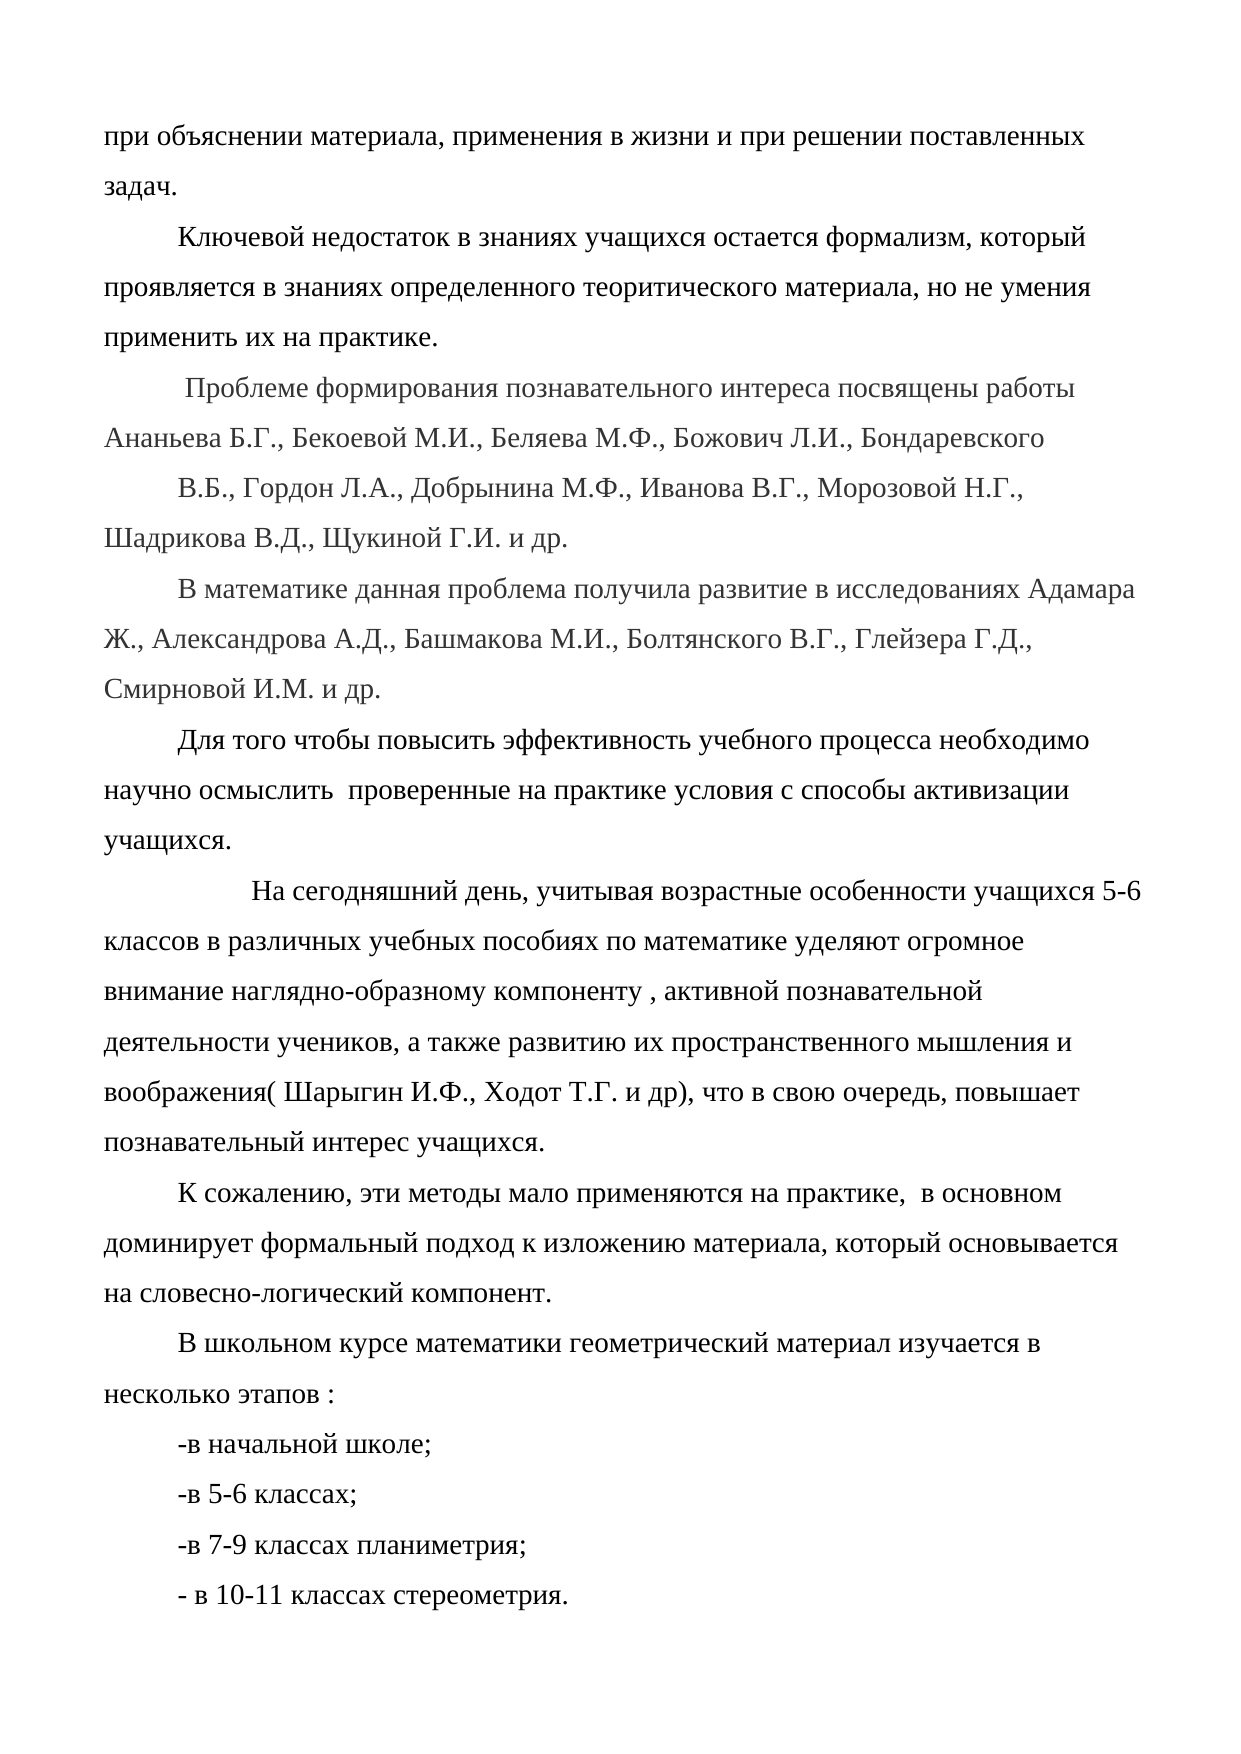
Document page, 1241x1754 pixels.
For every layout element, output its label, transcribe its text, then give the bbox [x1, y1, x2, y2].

text Для того чтобы повысить эффективность учебного процесса необходимо научно осмыслить проверенные на практике условия с способы активизации учащихся. [103, 722, 1152, 856]
text -в начальной школе; [103, 1426, 1152, 1460]
text На сегодняшний день, учитывая возрастные особенности учащихся 5-6 классов в различных учебных пособиях по математике уделяют огромное внимание наглядно-образному компоненту , активной познавательной деятельности учеников, а также развитию их пространственного мышления и воображения( Шарыгин И.Ф., Ходот Т.Г. и др), что в свою очередь, повышает познавательный интерес учащихся. [103, 873, 1152, 1158]
text Проблеме формирования познавательного интереса посвящены работы Ананьева Б.Г., Бекоевой М.И., Беляева М.Ф., Божович Л.И., Бондаревского [103, 370, 1152, 453]
text Ключевой недостаток в знаниях учащихся остается формализм, который проявляется в знаниях определенного теоритического материала, но не умения применить их на практике. [103, 219, 1152, 353]
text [103, 118, 1152, 202]
text -в 5-6 классах; [103, 1477, 1152, 1510]
text - в 10-11 классах стереометрия. [103, 1577, 1152, 1611]
text В школьном курсе математики геометрический материал изучается в несколько этапов : [103, 1326, 1152, 1409]
text В математике данная проблема получила развитие в исследованиях Адамара Ж., Александрова А.Д., Башмакова М.И., Болтянского В.Г., Глейзера Г.Д., Смирновой И.М. и др. [103, 571, 1152, 705]
text К сожалению, эти методы мало применяются на практике, в основном доминирует формальный подход к изложению материала, который основывается на словесно-логический компонент. [103, 1175, 1152, 1309]
text B.Б., Гордон Л.А., Добрынина М.Ф., Иванова В.Г., Морозовой Н.Г., Шадрикова В.Д., Щукиной Г.И. и др. [103, 470, 1152, 554]
text -в 7-9 классах планиметрия; [103, 1527, 1152, 1560]
